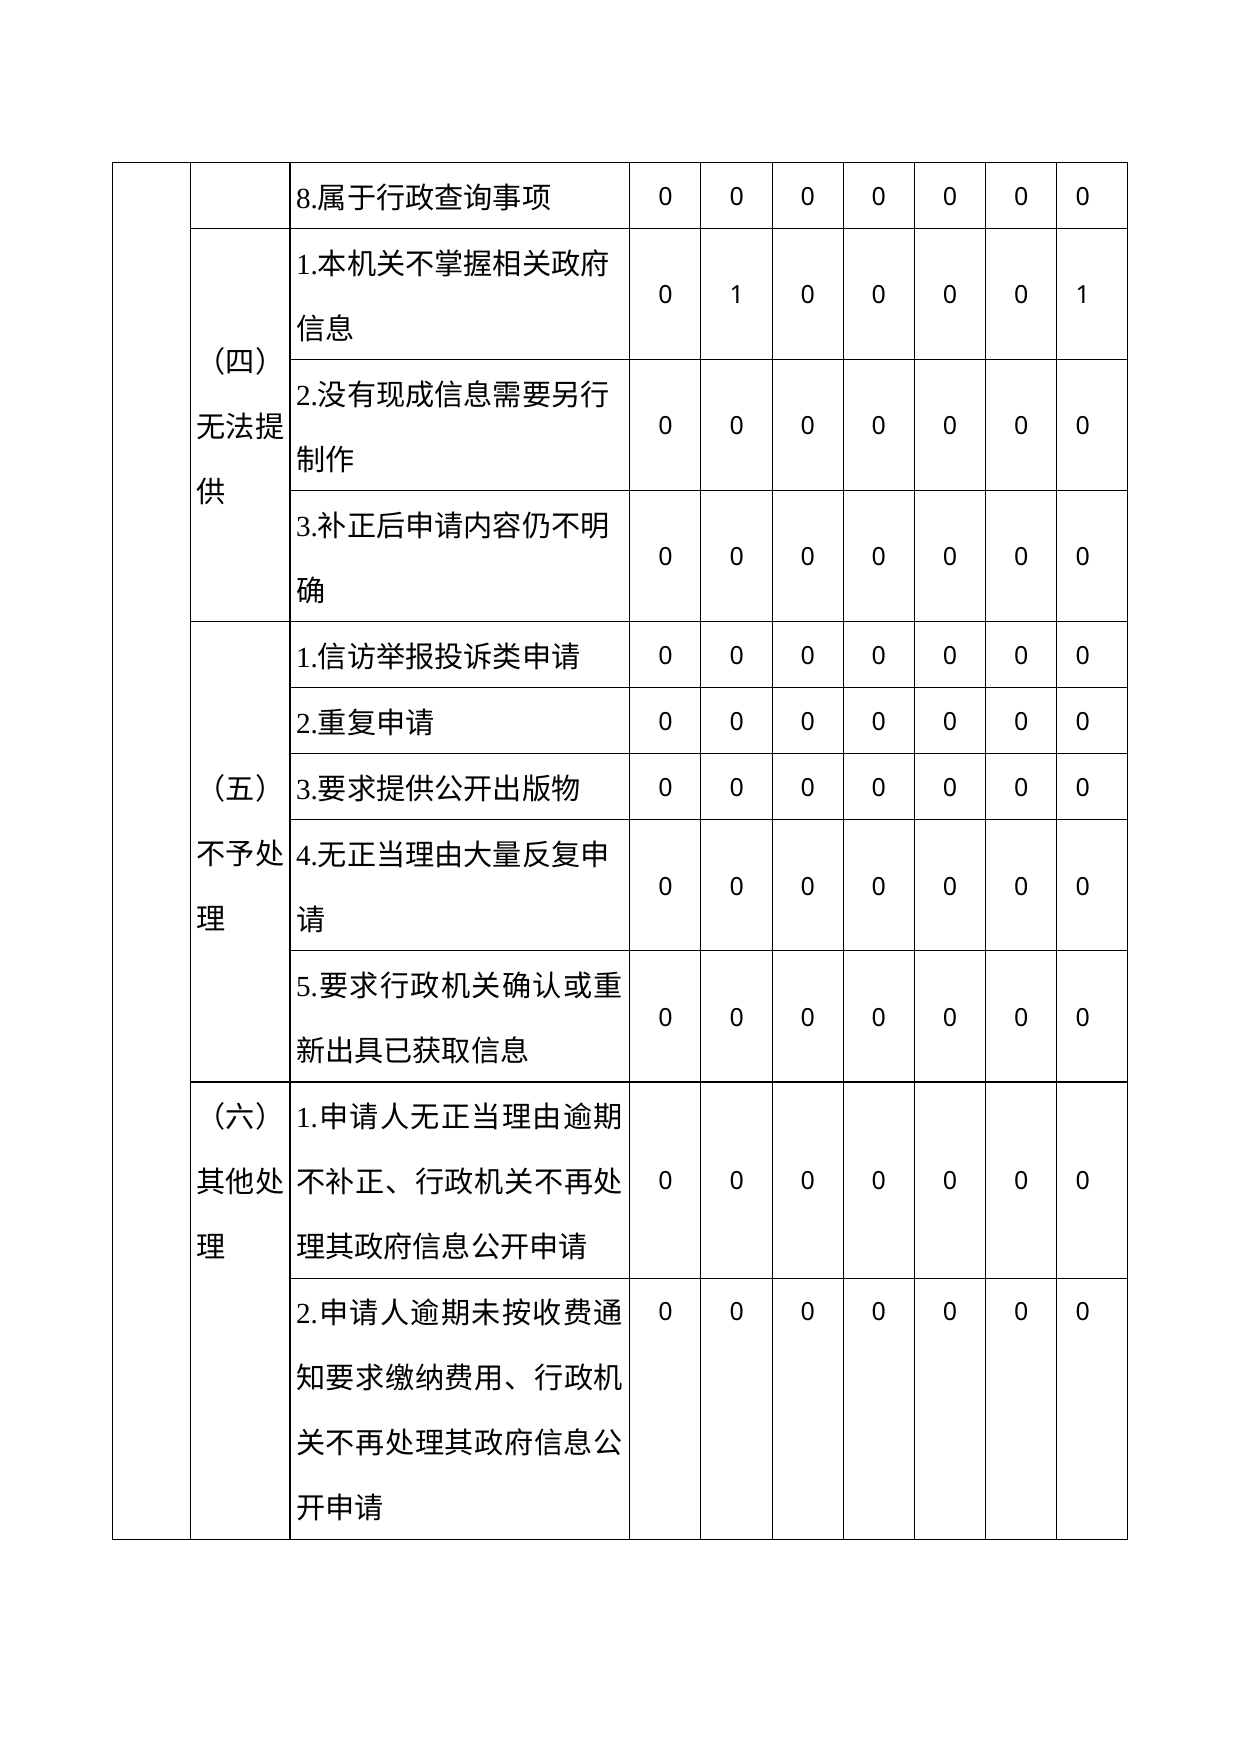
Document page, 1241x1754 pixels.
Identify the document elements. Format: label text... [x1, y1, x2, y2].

table_cell 0 [773, 491, 843, 621]
table_cell 4.无正当理由大量反复申请 [291, 820, 629, 950]
table_cell 3.要求提供公开出版物 [291, 754, 629, 819]
table_cell 0 [915, 1279, 985, 1538]
table_cell （六）其他处理 [191, 1083, 289, 1538]
table_cell 0 [701, 491, 772, 621]
table_cell 0 [1057, 360, 1127, 490]
table_cell 0 [844, 491, 914, 621]
table_cell 0 [844, 163, 914, 228]
table_cell 0 [1057, 688, 1127, 753]
table_cell 1.申请人无正当理由逾期不补正、行政机关不再处理其政府信息公开申请 [291, 1083, 629, 1277]
table_cell 0 [915, 820, 985, 950]
table_cell 0 [630, 688, 700, 753]
table_cell 2.重复申请 [291, 688, 629, 753]
table_cell 0 [773, 229, 843, 359]
table_cell 0 [844, 820, 914, 950]
table_cell 0 [1057, 951, 1127, 1081]
table_cell 0 [1057, 622, 1127, 687]
table_cell 1.信访举报投诉类申请 [291, 622, 629, 687]
table_cell 0 [630, 229, 700, 359]
table_cell 0 [701, 360, 772, 490]
table_cell 0 [915, 1083, 985, 1277]
table_cell 0 [630, 820, 700, 950]
table_cell 0 [701, 951, 772, 1081]
table_cell 0 [844, 1083, 914, 1277]
table_cell 0 [986, 1083, 1056, 1277]
table_cell 0 [986, 491, 1056, 621]
table_cell 8.属于行政查询事项 [291, 163, 629, 228]
table_cell 0 [773, 1279, 843, 1538]
table_cell 0 [630, 1083, 700, 1277]
table_cell 0 [1057, 1279, 1127, 1538]
table_cell 0 [630, 163, 700, 228]
table_cell 0 [1057, 491, 1127, 621]
table_cell 0 [773, 688, 843, 753]
table_cell 0 [630, 1279, 700, 1538]
table_cell 0 [630, 491, 700, 621]
table_cell 0 [986, 163, 1056, 228]
table_cell 1.本机关不掌握相关政府信息 [291, 229, 629, 359]
table_cell 0 [1057, 1083, 1127, 1277]
table_cell 5.要求行政机关确认或重新出具已获取信息 [291, 951, 629, 1081]
table_cell 0 [630, 754, 700, 819]
table_cell 0 [701, 1083, 772, 1277]
table_cell 0 [986, 360, 1056, 490]
table_cell 0 [773, 163, 843, 228]
table_cell 0 [986, 622, 1056, 687]
table_cell 0 [773, 1083, 843, 1277]
table_cell 2.申请人逾期未按收费通知要求缴纳费用、行政机关不再处理其政府信息公开申请 [291, 1279, 629, 1538]
table_cell 0 [701, 754, 772, 819]
table_cell 0 [1057, 163, 1127, 228]
table_cell 0 [630, 360, 700, 490]
table_cell 1 [701, 229, 772, 359]
table_cell 2.没有现成信息需要另行制作 [291, 360, 629, 490]
table_cell 0 [844, 951, 914, 1081]
table_cell 0 [773, 754, 843, 819]
table_cell 0 [844, 229, 914, 359]
table_cell 0 [915, 491, 985, 621]
table_cell 0 [773, 820, 843, 950]
table_cell 0 [915, 229, 985, 359]
table_cell 0 [773, 951, 843, 1081]
table_cell 0 [844, 1279, 914, 1538]
table_cell 3.补正后申请内容仍不明确 [291, 491, 629, 621]
table_cell 0 [915, 622, 985, 687]
table_cell 0 [844, 622, 914, 687]
table_cell 1 [1057, 229, 1127, 359]
table_cell 0 [915, 688, 985, 753]
table_cell 0 [986, 820, 1056, 950]
table_cell 0 [986, 754, 1056, 819]
table_cell 0 [844, 688, 914, 753]
table_cell 0 [701, 163, 772, 228]
table_cell 0 [701, 688, 772, 753]
table_cell 0 [915, 754, 985, 819]
table_cell 0 [701, 622, 772, 687]
table_cell 0 [773, 360, 843, 490]
table_cell （四）无法提供 [191, 229, 289, 621]
table_cell 0 [986, 688, 1056, 753]
table_cell 0 [701, 1279, 772, 1538]
table_cell 0 [986, 1279, 1056, 1538]
table_cell 0 [844, 360, 914, 490]
table_cell 0 [1057, 754, 1127, 819]
table_cell 0 [915, 360, 985, 490]
table_cell 0 [844, 754, 914, 819]
table_cell 0 [630, 622, 700, 687]
table_cell 0 [630, 951, 700, 1081]
table_cell 0 [773, 622, 843, 687]
table_cell 0 [986, 951, 1056, 1081]
table_cell 0 [915, 163, 985, 228]
table_cell 0 [1057, 820, 1127, 950]
table_cell 0 [915, 951, 985, 1081]
table_cell 0 [701, 820, 772, 950]
table_cell （五）不予处理 [191, 622, 289, 1081]
table_cell 0 [986, 229, 1056, 359]
